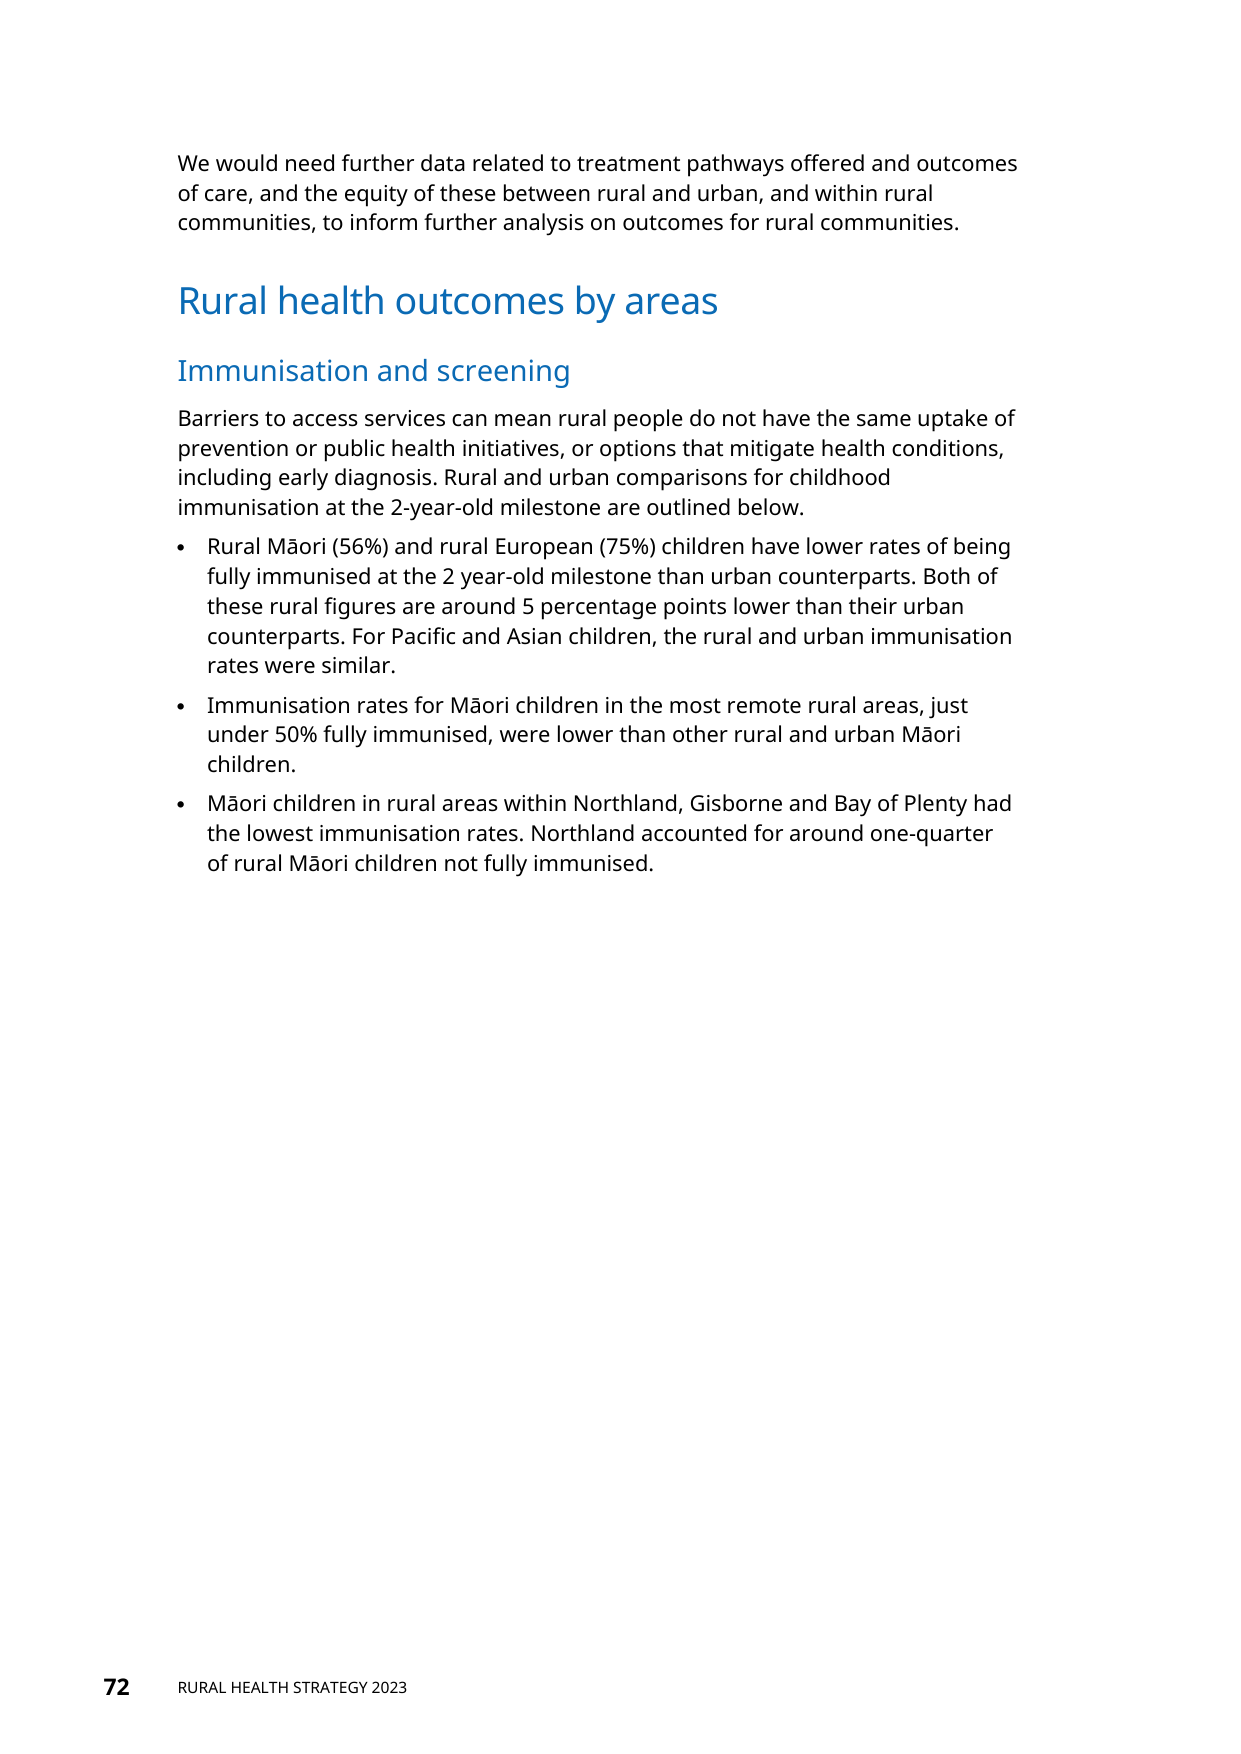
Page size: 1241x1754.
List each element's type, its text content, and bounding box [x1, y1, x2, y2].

subtitle Rural health outcomes by areas [177, 274, 1019, 326]
text We would need further data related to treatment pathways offered and outcomes of care, and the equity of these between rural and urban, and within rural communities, to inform further analysis on outcomes for rural communities. [177, 148, 1019, 237]
text Barriers to access services can mean rural people do not have the same uptake of prevention or public health initiatives, or options that mitigate health conditions, including early diagnosis. Rural and urban comparisons for childhood immunisation at the 2-year-old milestone are outlined below. [177, 403, 1019, 522]
subtitle Immunisation and screening [177, 351, 1019, 390]
text Māori children in rural areas within Northland, Gisborne and Bay of Plenty had the lowest immunisation rates. Northland accounted for around one-quarter of rural Māori children not fully immunised. [177, 788, 1019, 878]
text Immunisation rates for Māori children in the most remote rural areas, just under 50% fully immunised, were lower than other rural and urban Māori children. [177, 690, 1019, 779]
text Rural Māori (56%) and rural European (75%) children have lower rates of being fully immunised at the 2 year-old milestone than urban counterparts. Both of these rural figures are around 5 percentage points lower than their urban counterparts. For Pacific and Asian children, the rural and urban immunisation rates were similar. [177, 531, 1019, 680]
